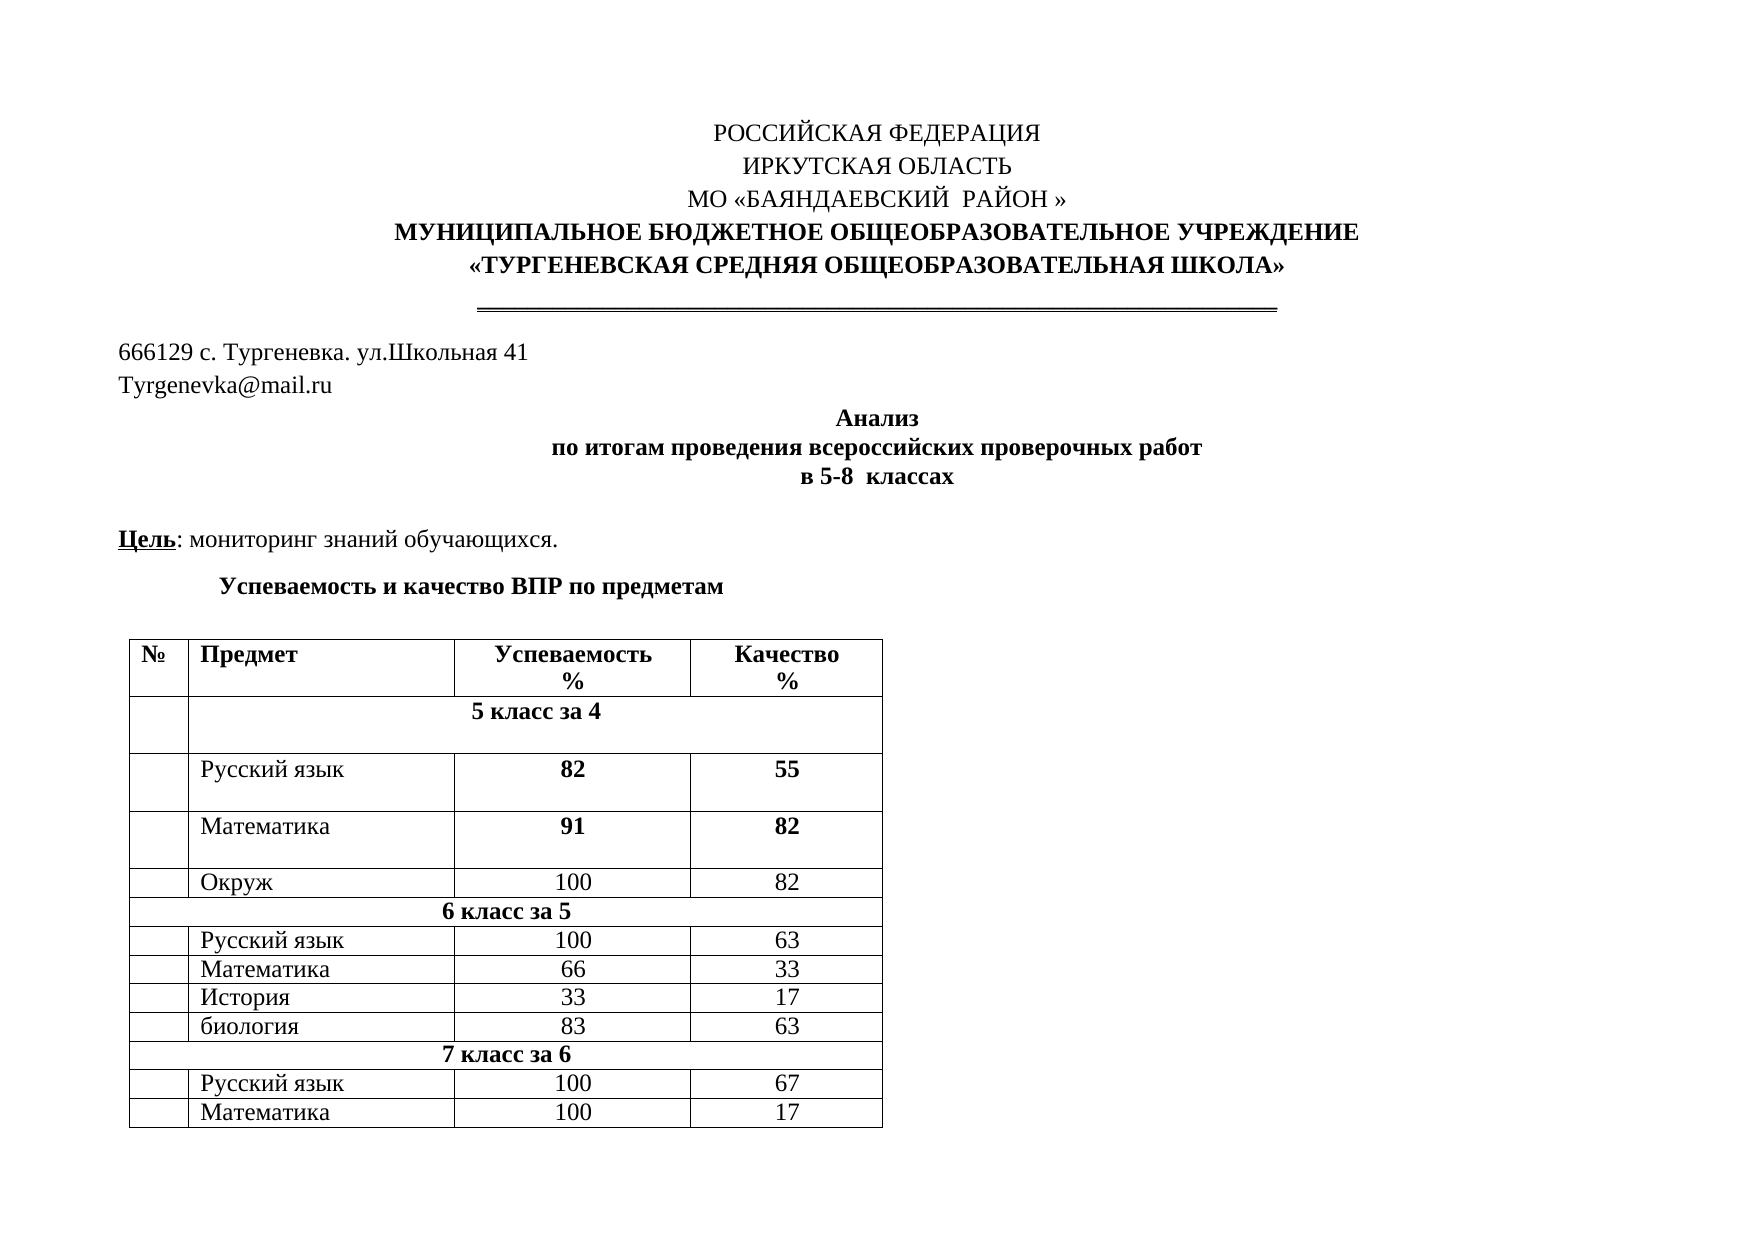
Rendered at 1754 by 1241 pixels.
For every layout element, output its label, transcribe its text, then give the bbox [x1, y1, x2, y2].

text в 5-8 классах [118, 461, 1636, 517]
table_cell [130, 956, 188, 983]
table_cell 83 [455, 1013, 690, 1041]
table_cell 91 [455, 812, 690, 868]
table_cell 63 [691, 1013, 882, 1041]
table_cell 100 [455, 869, 690, 897]
table_cell [130, 1099, 188, 1127]
table_cell Математика [189, 956, 454, 983]
table_cell биология [189, 1013, 454, 1041]
text ________________________________________________________________ [118, 283, 1636, 312]
text МУНИЦИПАЛЬНОЕ БЮДЖЕТНОЕ ОБЩЕОБРАЗОВАТЕЛЬНОЕ УЧРЕЖДЕНИЕ [118, 217, 1636, 246]
table_header № [130, 640, 188, 696]
table_cell 33 [455, 984, 690, 1012]
table_cell Математика [189, 812, 454, 868]
table_cell [130, 812, 188, 868]
table_cell История [189, 984, 454, 1012]
table_cell Русский язык [189, 754, 454, 811]
table_cell Русский язык [189, 1070, 454, 1098]
table_cell 33 [691, 956, 882, 983]
table_cell Русский язык [189, 927, 454, 955]
text МО «БАЯНДАЕВСКИЙ РАЙОН » [118, 184, 1636, 213]
table_cell 100 [455, 927, 690, 955]
table_cell [130, 869, 188, 897]
table_cell [130, 984, 188, 1012]
table_cell [130, 1013, 188, 1041]
text ИРКУТСКАЯ ОБЛАСТЬ [118, 151, 1636, 180]
table_cell [130, 1070, 188, 1098]
table_header Качество % [691, 640, 882, 696]
table_cell 63 [691, 927, 882, 955]
table_cell [130, 754, 188, 811]
table_cell 67 [691, 1070, 882, 1098]
text Успеваемость и качество ВПР по предметам [218, 571, 1636, 600]
table_cell Окруж [189, 869, 454, 897]
text Tyrgenevka@mail.ru [118, 370, 1636, 399]
text Цель: мониторинг знаний обучающихся. [118, 524, 1636, 552]
table_cell 17 [691, 1099, 882, 1127]
table_cell 82 [455, 754, 690, 811]
table_header Успеваемость % [455, 640, 690, 696]
table_cell 17 [691, 984, 882, 1012]
table_cell Математика [189, 1099, 454, 1127]
text 666129 с. Тургеневка. ул.Школьная 41 [118, 337, 1636, 366]
table_cell 6 класс за 5 [130, 898, 882, 926]
table_cell 82 [691, 869, 882, 897]
text РОССИЙСКАЯ ФЕДЕРАЦИЯ [118, 118, 1636, 147]
table_cell 82 [691, 812, 882, 868]
table_cell [130, 927, 188, 955]
table_cell 7 класс за 6 [130, 1042, 882, 1069]
text Анализ [118, 403, 1636, 432]
table_cell 55 [691, 754, 882, 811]
table_header Предмет [189, 640, 454, 696]
text по итогам проведения всероссийских проверочных работ [118, 432, 1636, 461]
text «ТУРГЕНЕВСКАЯ СРЕДНЯЯ ОБЩЕОБРАЗОВАТЕЛЬНАЯ ШКОЛА» [118, 250, 1636, 279]
table_cell 5 класс за 4 [189, 697, 882, 753]
table_cell 100 [455, 1099, 690, 1127]
table_cell 66 [455, 956, 690, 983]
table_cell [130, 697, 188, 753]
table_cell 100 [455, 1070, 690, 1098]
